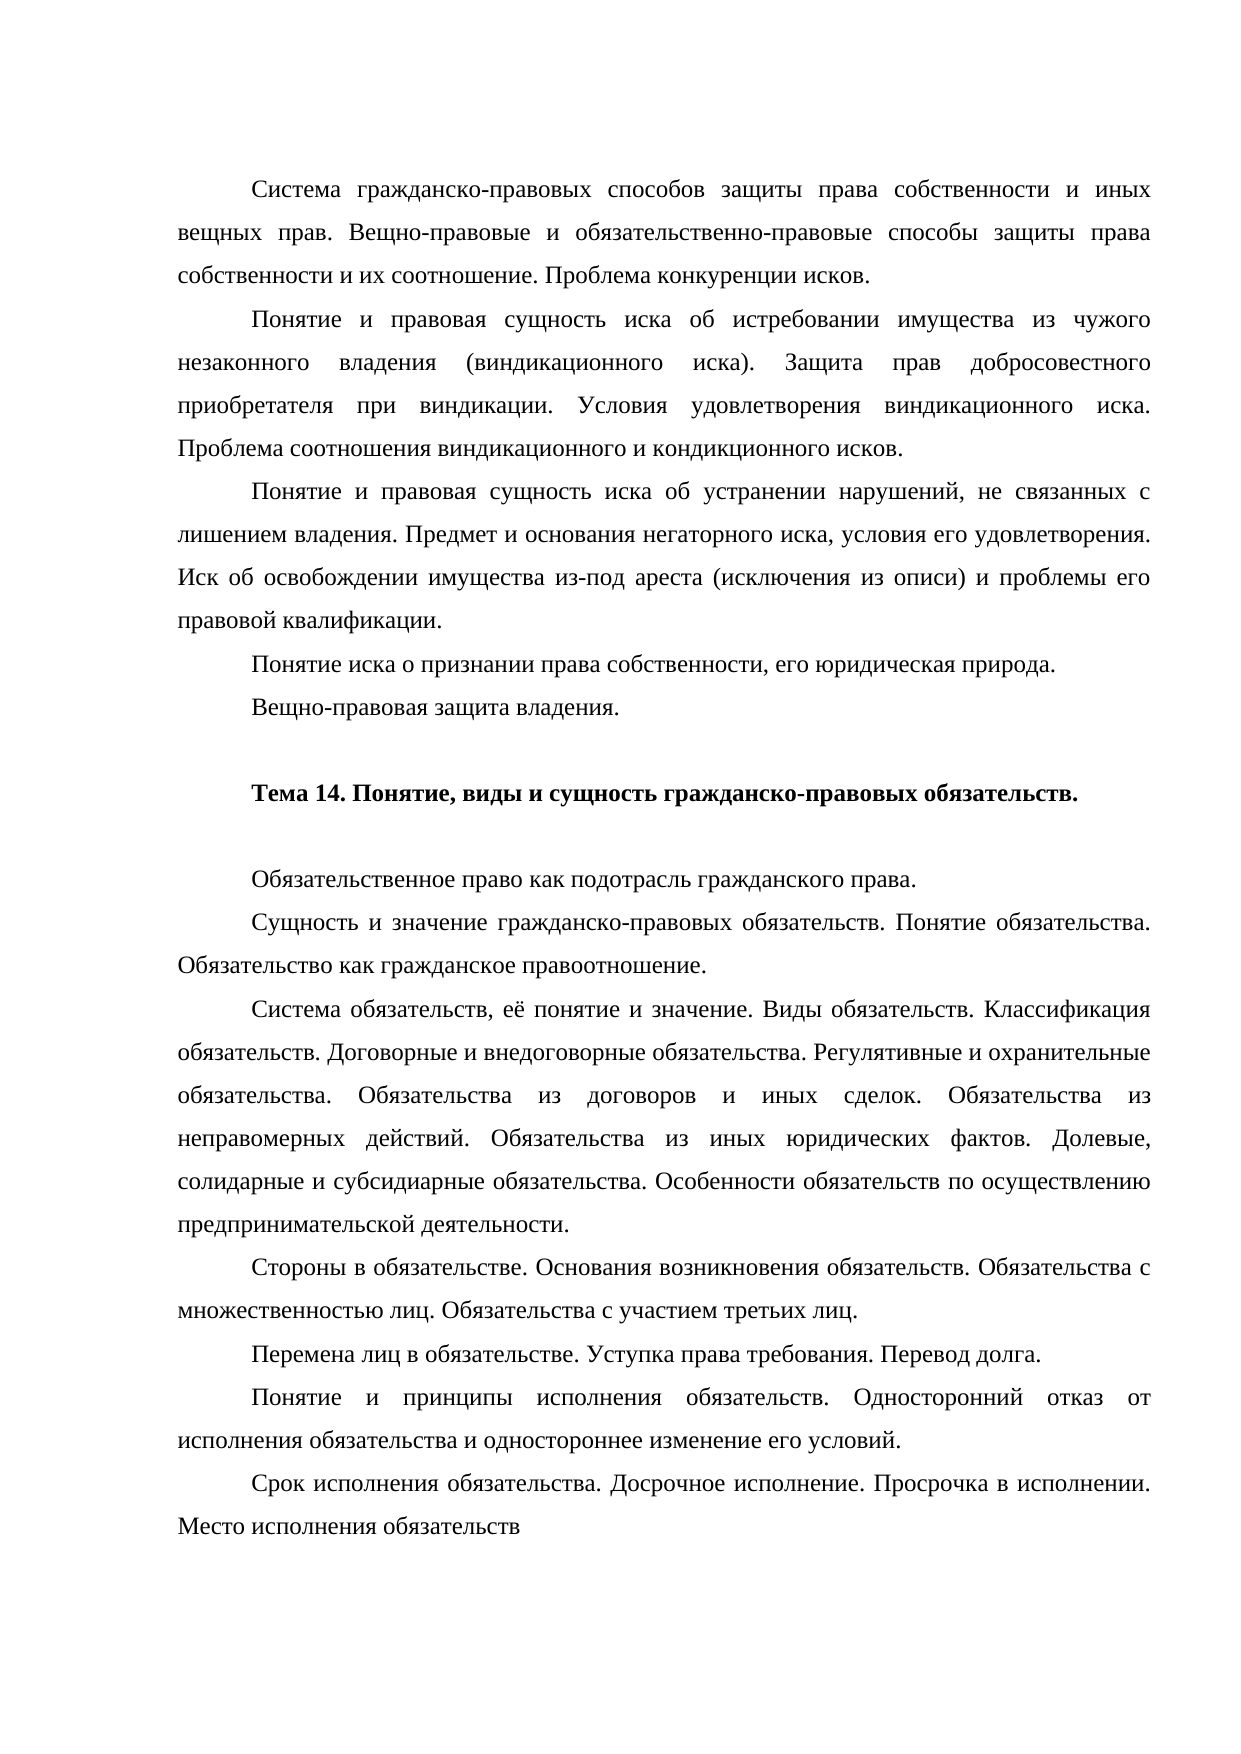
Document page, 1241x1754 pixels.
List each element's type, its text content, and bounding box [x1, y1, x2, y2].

text Обязательственное право как подотрасль гражданского права. [177, 864, 1152, 893]
text Стороны в обязательстве. Основания возникновения обязательств. Обязательства с множественностью лиц. Обязательства с участием третьих лиц. [177, 1252, 1152, 1324]
text Понятие и принципы исполнения обязательств. Односторонний отказ от исполнения обязательства и одностороннее изменение его условий. [177, 1382, 1152, 1454]
text Сущность и значение гражданско-правовых обязательств. Понятие обязательства. Обязательство как гражданское правоотношение. [177, 907, 1152, 979]
text Система гражданско-правовых способов защиты права собственности и иных вещных прав. Вещно-правовые и обязательственно-правовые способы защиты права собственности и их соотношение. Проблема конкуренции исков. [177, 174, 1152, 289]
text Срок исполнения обязательства. Досрочное исполнение. Просрочка в исполнении. Место исполнения обязательств [177, 1468, 1152, 1540]
text Перемена лиц в обязательстве. Уступка права требования. Перевод долга. [177, 1339, 1152, 1367]
text Система обязательств, её понятие и значение. Виды обязательств. Классификация обязательств. Договорные и внедоговорные обязательства. Регулятивные и охранительные обязательства. Обязательства из договоров и иных сделок. Обязательства из неправомерных действий. Обязательства из иных юридических фактов. Долевые, солидарные и субсидиарные обязательства. Особенности обязательств по осуществлению предпринимательской деятельности. [177, 994, 1152, 1238]
text Понятие и правовая сущность иска об истребовании имущества из чужого незаконного владения (виндикационного иска). Защита прав добросовестного приобретателя при виндикации. Условия удовлетворения виндикационного иска. Проблема соотношения виндикационного и кондикционного исков. [177, 304, 1152, 462]
text Понятие и правовая сущность иска об устранении нарушений, не связанных с лишением владения. Предмет и основания негаторного иска, условия его удовлетворения. Иск об освобождении имущества из-под ареста (исключения из описи) и проблемы его правовой квалификации. [177, 476, 1152, 634]
text Понятие иска о признании права собственности, его юридическая природа. [177, 649, 1152, 677]
text Тема 14. Понятие, виды и сущность гражданско-правовых обязательств. [177, 778, 1152, 807]
text Вещно-правовая защита владения. [177, 692, 1152, 721]
